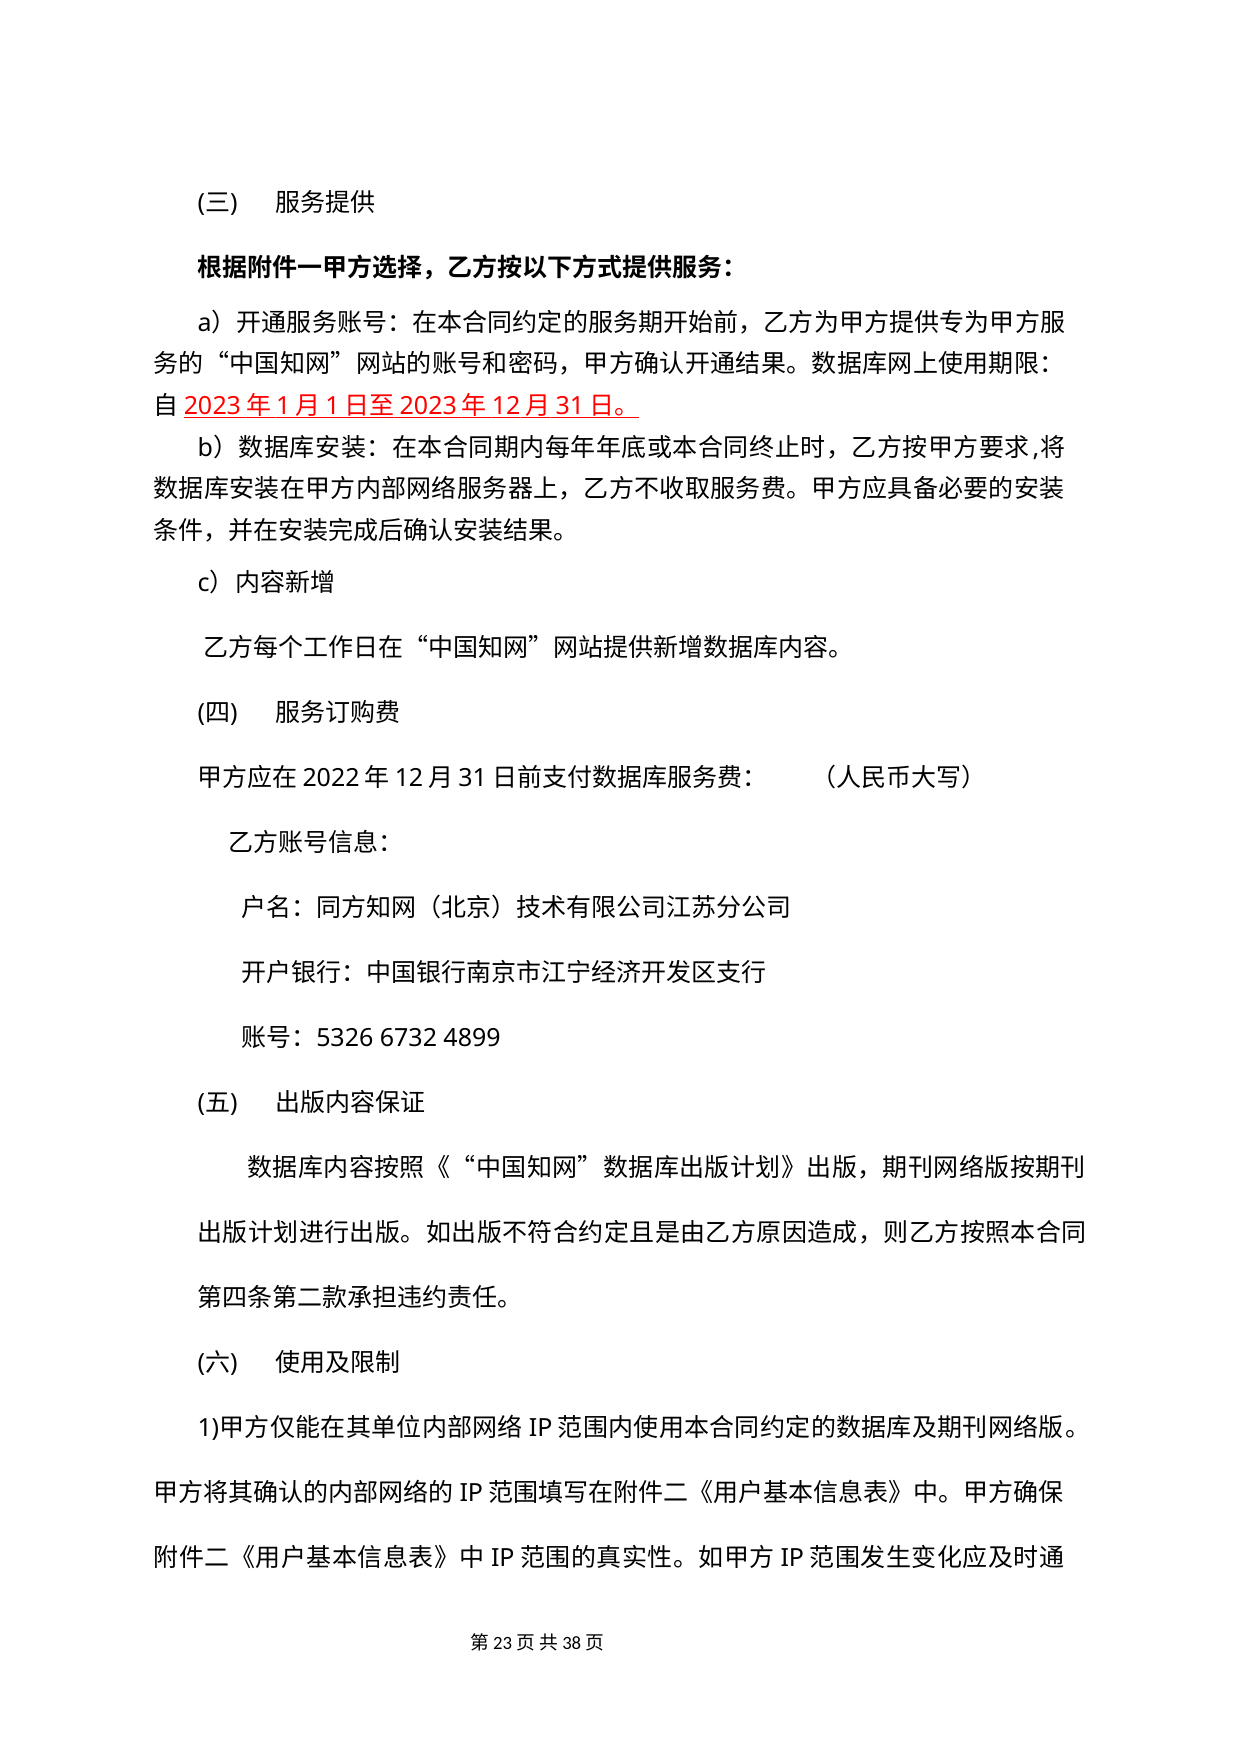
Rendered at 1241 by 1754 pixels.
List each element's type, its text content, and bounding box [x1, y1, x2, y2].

list 服务提供 [197, 168, 1065, 233]
list 使用及限制 [197, 1328, 1065, 1393]
text 账号：5326 6732 4899 [241, 1003, 1065, 1068]
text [153, 1393, 1065, 1588]
text 数据库内容按照《“中国知网”数据库出版计划》出版，期刊网络版按期刊出版计划进行出版。如出版不符合约定且是由乙方原因造成，则乙方按照本合同第四条第二款承担违约责任。 [197, 1133, 1087, 1328]
list 内容新增 [197, 548, 1065, 613]
list 服务订购费 [197, 678, 1065, 743]
text b）数据库安装：在本合同期内每年年底或本合同终止时，乙方按甲方要求,将数据库安装在甲方内部网络服务器上，乙方不收取服务费。甲方应具备必要的安装条件，并在安装完成后确认安装结果。 [153, 423, 1065, 548]
text 开户银行：中国银行南京市江宁经济开发区支行 [197, 938, 1065, 1003]
text 甲方应在2022年12月31日前支付数据库服务费： （人民币大写） [197, 743, 1065, 808]
text a）开通服务账号：在本合同约定的服务期开始前，乙方为甲方提供专为甲方服务的“中国知网”网站的账号和密码，甲方确认开通结果。数据库网上使用期限：自2023年1月1日至2023年12月31日。 [153, 298, 1065, 423]
list 出版内容保证 [197, 1068, 1065, 1133]
text 根据附件一甲方选择，乙方按以下方式提供服务： [197, 233, 1087, 298]
text 乙方每个工作日在“中国知网”网站提供新增数据库内容。 [153, 613, 1065, 678]
text 乙方账号信息： [197, 808, 1065, 873]
text 户名：同方知网（北京）技术有限公司江苏分公司 [197, 873, 1065, 938]
